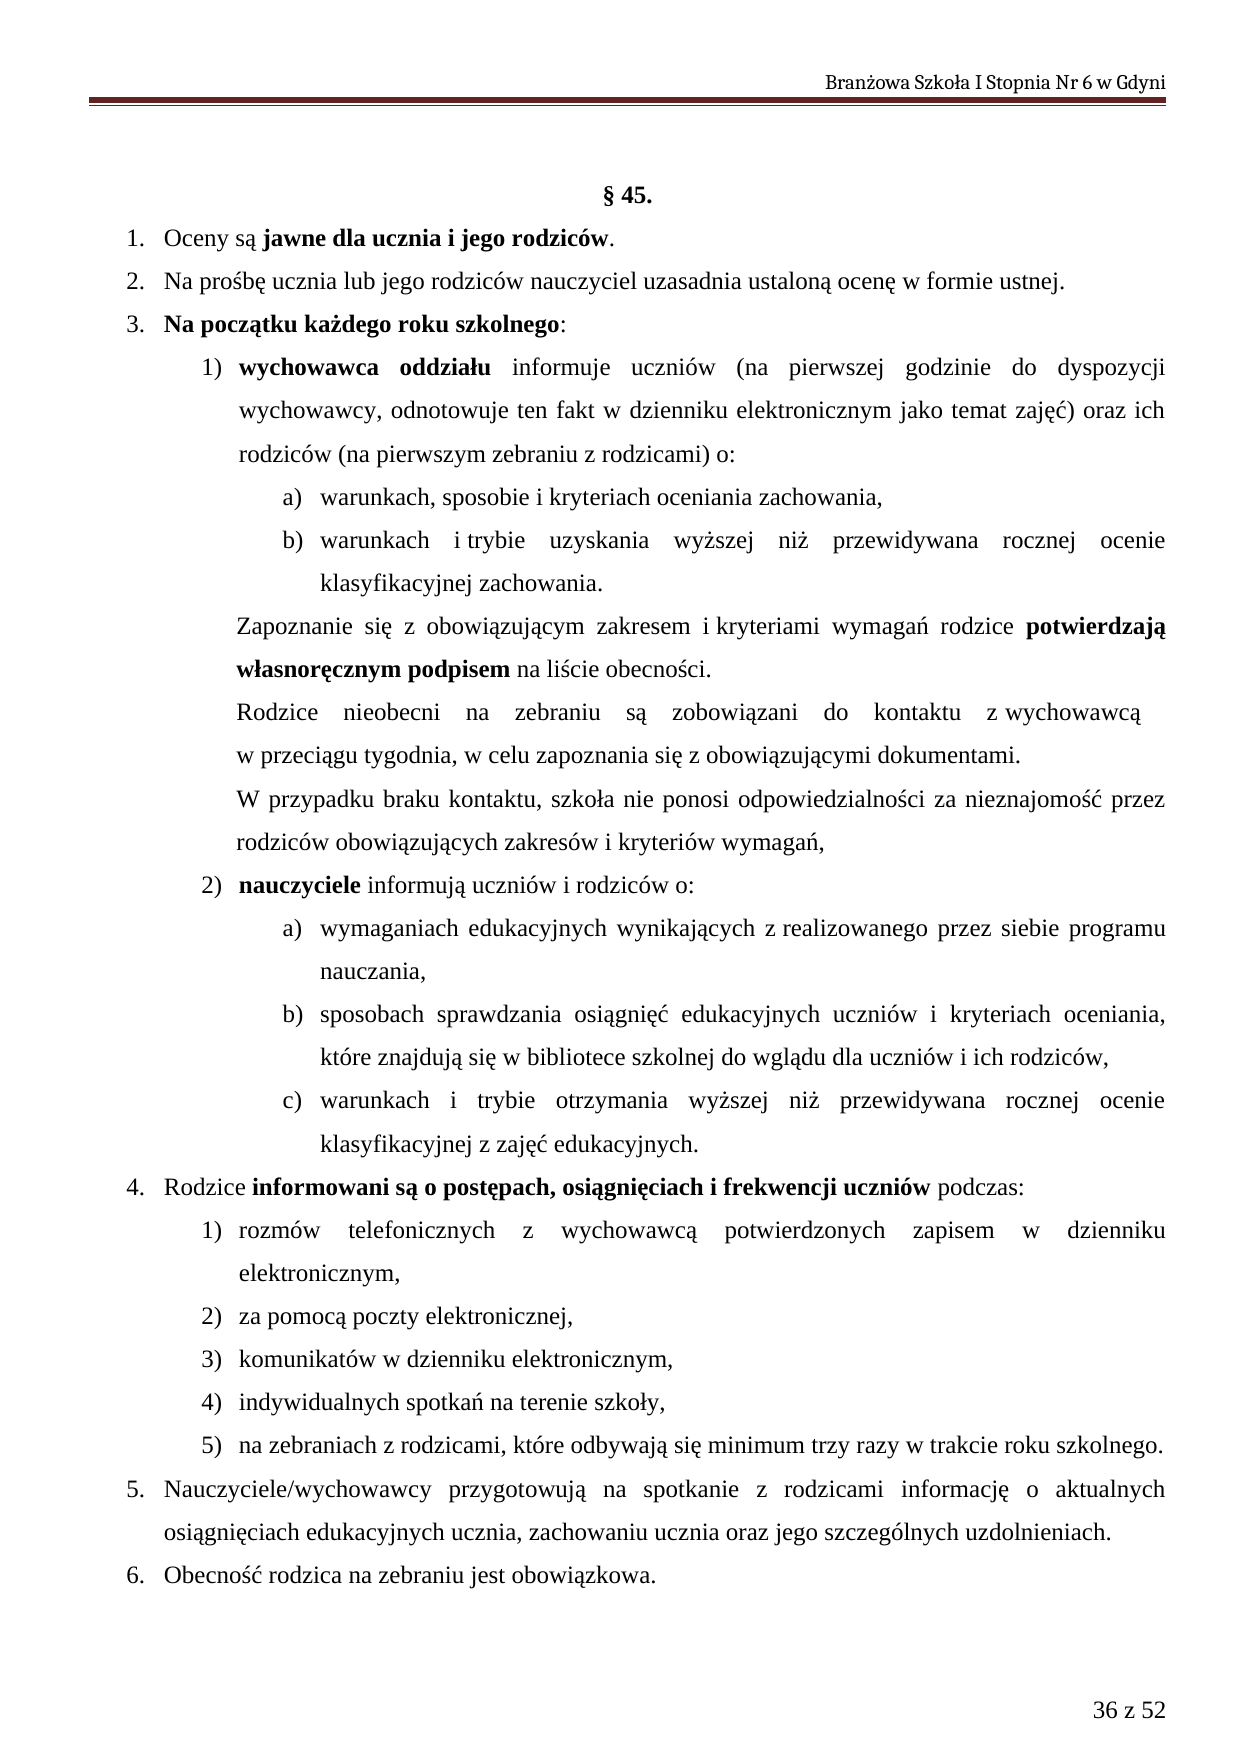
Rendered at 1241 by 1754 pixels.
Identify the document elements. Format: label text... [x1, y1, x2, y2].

text W przypadku braku kontaktu, szkoła nie ponosi odpowiedzialności za nieznajomość przez rodziców obowiązujących zakresów i kryteriów wymagań, [236, 784, 1166, 856]
list wymaganiach edukacyjnych wynikających z realizowanego przez siebie programu nauczania, [282, 913, 1166, 985]
list komunikatów w dzienniku elektronicznym, [201, 1344, 1166, 1373]
list indywidualnych spotkań na terenie szkoły, [201, 1387, 1166, 1416]
list wychowawca oddziału informuje uczniów (na pierwszej godzinie do dyspozycji wychowawcy, odnotowuje ten fakt w dzienniku elektronicznym jako temat zajęć) oraz ich rodziców (na pierwszym zebraniu z rodzicami) o: [201, 352, 1166, 467]
list na zebraniach z rodzicami, które odbywają się minimum trzy razy w trakcie roku szkolnego. [201, 1431, 1166, 1459]
list Nauczyciele/wychowawcy przygotowują na spotkanie z rodzicami informację o aktualnych osiągnięciach edukacyjnych ucznia, zachowaniu ucznia oraz jego szczególnych uzdolnieniach. [126, 1474, 1166, 1546]
list za pomocą poczty elektronicznej, [201, 1301, 1166, 1330]
list rozmów telefonicznych z wychowawcą potwierdzonych zapisem w dzienniku elektronicznym, [201, 1215, 1166, 1287]
text Zapoznanie się z obowiązującym zakresem i kryteriami wymagań rodzice potwierdzają własnoręcznym podpisem na liście obecności. [236, 611, 1166, 683]
list warunkach i trybie otrzymania wyższej niż przewidywana rocznej ocenie klasyfikacyjnej z zajęć edukacyjnych. [282, 1086, 1166, 1157]
list sposobach sprawdzania osiągnięć edukacyjnych uczniów i kryteriach oceniania, które znajdują się w bibliotece szkolnej do wglądu dla uczniów i ich rodziców, [282, 999, 1166, 1071]
list Na prośbę ucznia lub jego rodziców nauczyciel uzasadnia ustaloną ocenę w formie ustnej. [126, 266, 1166, 295]
text Rodzice nieobecni na zebraniu są zobowiązani do kontaktu z wychowawcą w przeciągu tygodnia, w celu zapoznania się z obowiązującymi dokumentami. [236, 697, 1166, 769]
list warunkach i trybie uzyskania wyższej niż przewidywana rocznej ocenie klasyfikacyjnej zachowania. [282, 525, 1166, 597]
list Na początku każdego roku szkolnego: [126, 309, 1166, 338]
list Obecność rodzica na zebraniu jest obowiązkowa. [126, 1560, 1166, 1589]
list Rodzice informowani są o postępach, osiągnięciach i frekwencji uczniów podczas: [126, 1172, 1166, 1201]
list nauczyciele informują uczniów i rodziców o: [201, 870, 1166, 899]
list warunkach, sposobie i kryteriach oceniania zachowania, [282, 482, 1166, 511]
text § 45. [89, 180, 1166, 209]
list Oceny są jawne dla ucznia i jego rodziców. [126, 223, 1166, 252]
